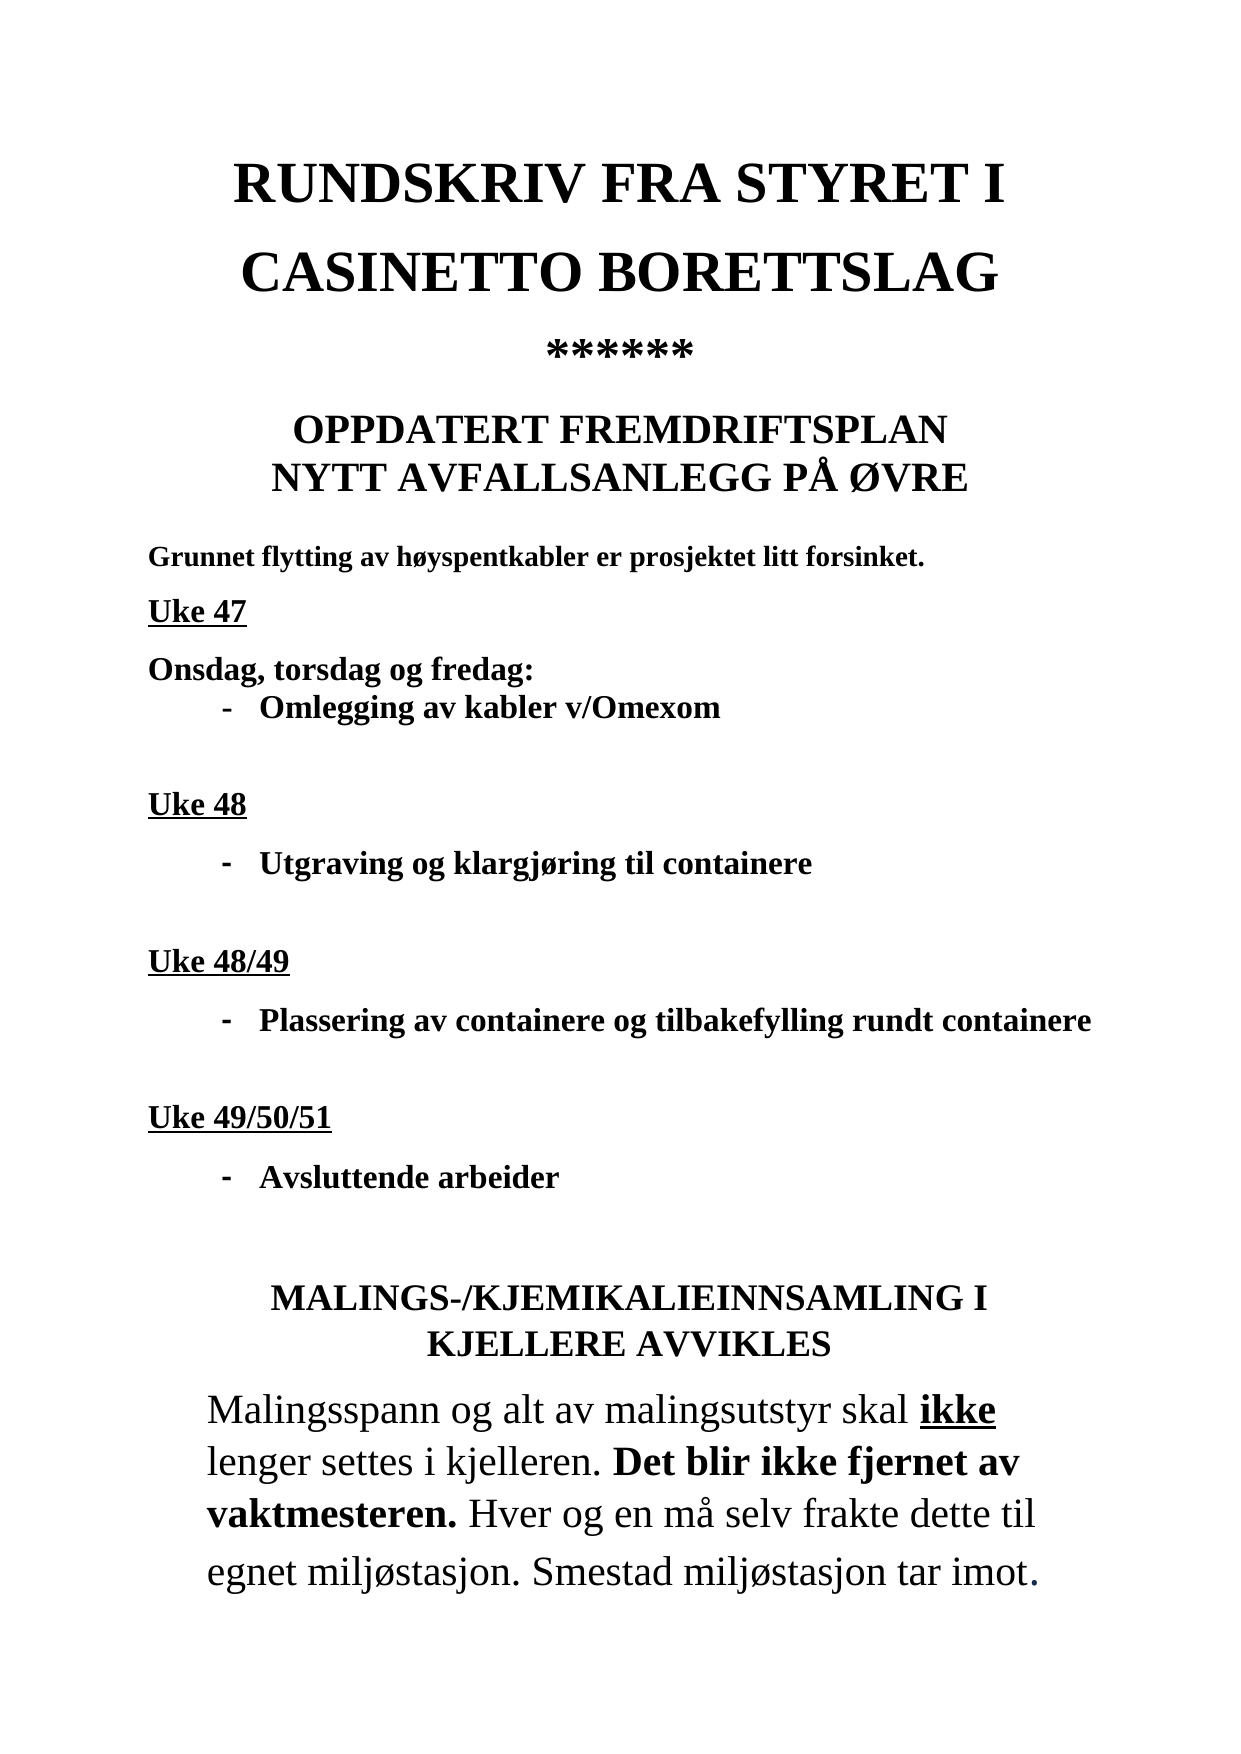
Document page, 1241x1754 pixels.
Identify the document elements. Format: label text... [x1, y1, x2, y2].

text CASINETTO BORETTSLAG [148, 237, 1093, 304]
text RUNDSKRIV FRA STYRET I [148, 148, 1093, 215]
text NYTT AVFALLSANLEGG PÅ ØVRE [148, 452, 1093, 500]
text MALINGS-/KJEMIKALIEINNSAMLING I KJELLERE AVVIKLES [207, 1275, 1052, 1365]
text Onsdag, torsdag og fredag: [148, 649, 1093, 688]
list Avsluttende arbeider [221, 1156, 1093, 1196]
text Uke 47 [148, 591, 1093, 630]
text OPPDATERT FREMDRIFTSPLAN [148, 404, 1093, 452]
text ****** [148, 326, 1093, 383]
text Malingsspann og alt av malingsutstyr skal ikke lenger settes i kjelleren. Det blir ikke fjernet av vaktmesteren. Hver og en må selv frakte dette til egnet miljøstasjon. Smestad miljøstasjon tar imot. [207, 1385, 1052, 1597]
text Grunnet flytting av høyspentkabler er prosjektet litt forsinket. [148, 539, 1093, 572]
text Uke 49/50/51 [148, 1098, 1093, 1136]
text Uke 48 [148, 784, 1093, 822]
text Uke 48/49 [148, 941, 1093, 979]
list Omlegging av kabler v/Omexom [221, 688, 1093, 726]
list Plassering av containere og tilbakefylling rundt containere [221, 999, 1093, 1040]
list Utgraving og klargjøring til containere [221, 842, 1093, 883]
